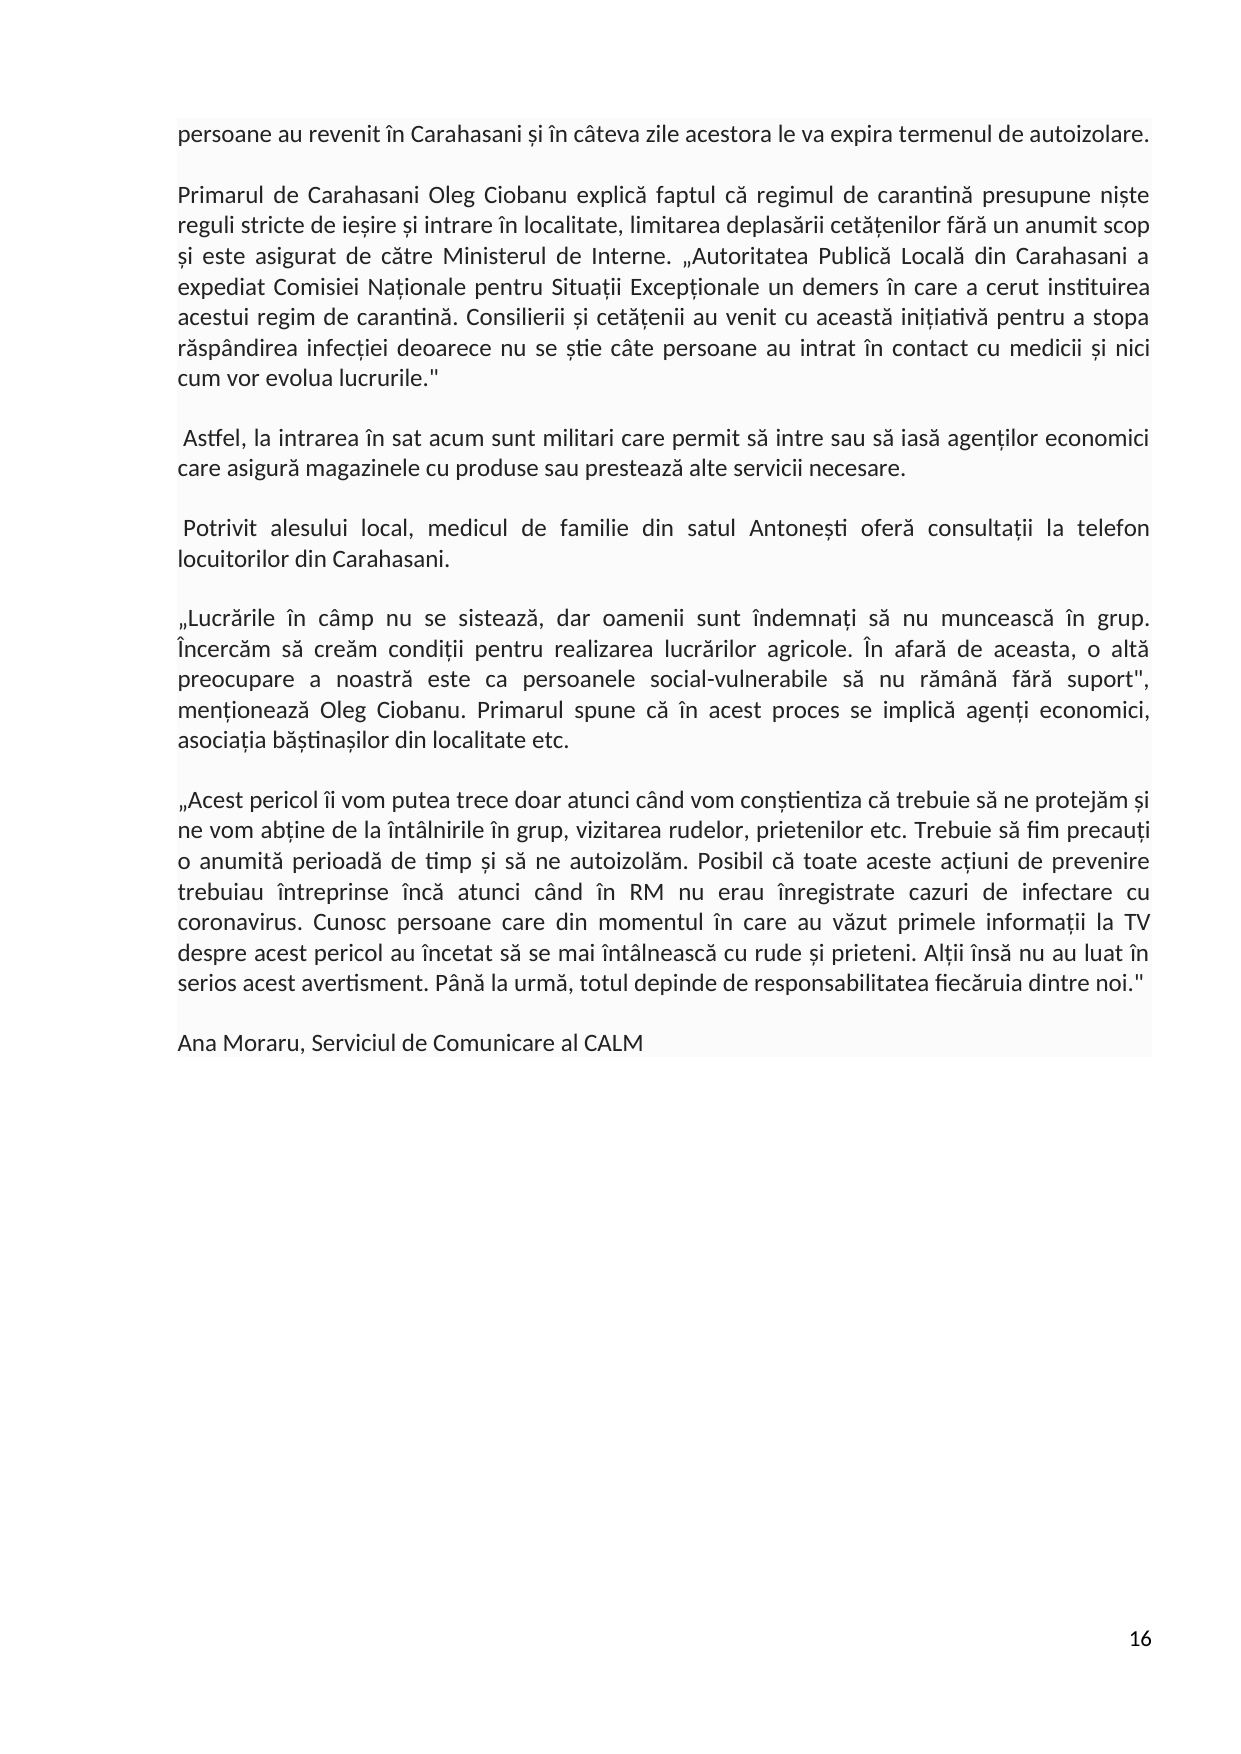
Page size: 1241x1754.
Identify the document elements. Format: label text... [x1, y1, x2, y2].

text „Acest pericol îi vom putea trece doar atunci când vom conștientiza că trebuie să ne protejăm și ne vom abține de la întâlnirile în grup, vizitarea rudelor, prietenilor etc. Trebuie să fim precauți o anumită perioadă de timp și să ne autoizolăm. Posibil că toate aceste acțiuni de prevenire trebuiau întreprinse încă atunci când în RM nu erau înregistrate cazuri de infectare cu coronavirus. Cunosc persoane care din momentul în care au văzut primele informații la TV despre acest pericol au încetat să se mai întâlnească cu rude și prieteni. Alții însă nu au luat în serios acest avertisment. Până la urmă, totul depinde de responsabilitatea fiecăruia dintre noi." [177, 784, 1152, 998]
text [177, 118, 1152, 393]
text „Lucrările în câmp nu se sistează, dar oamenii sunt îndemnați să nu muncească în grup. Încercăm să creăm condiții pentru realizarea lucrărilor agricole. În afară de aceasta, o altă preocupare a noastră este ca persoanele social-vulnerabile să nu rămână fără suport", menționează Oleg Ciobanu. Primarul spune că în acest proces se implică agenți economici, asociația băștinașilor din localitate etc. [177, 602, 1152, 755]
text Ana Moraru, Serviciul de Comunicare al CALM [177, 1027, 1152, 1057]
text Potrivit alesului local, medicul de familie din satul Antonești oferă consultații la telefon locuitorilor din Carahasani. [177, 512, 1152, 573]
text Astfel, la intrarea în sat acum sunt militari care permit să intre sau să iasă agenților economici care asigură magazinele cu produse sau prestează alte servicii necesare. [177, 422, 1152, 483]
